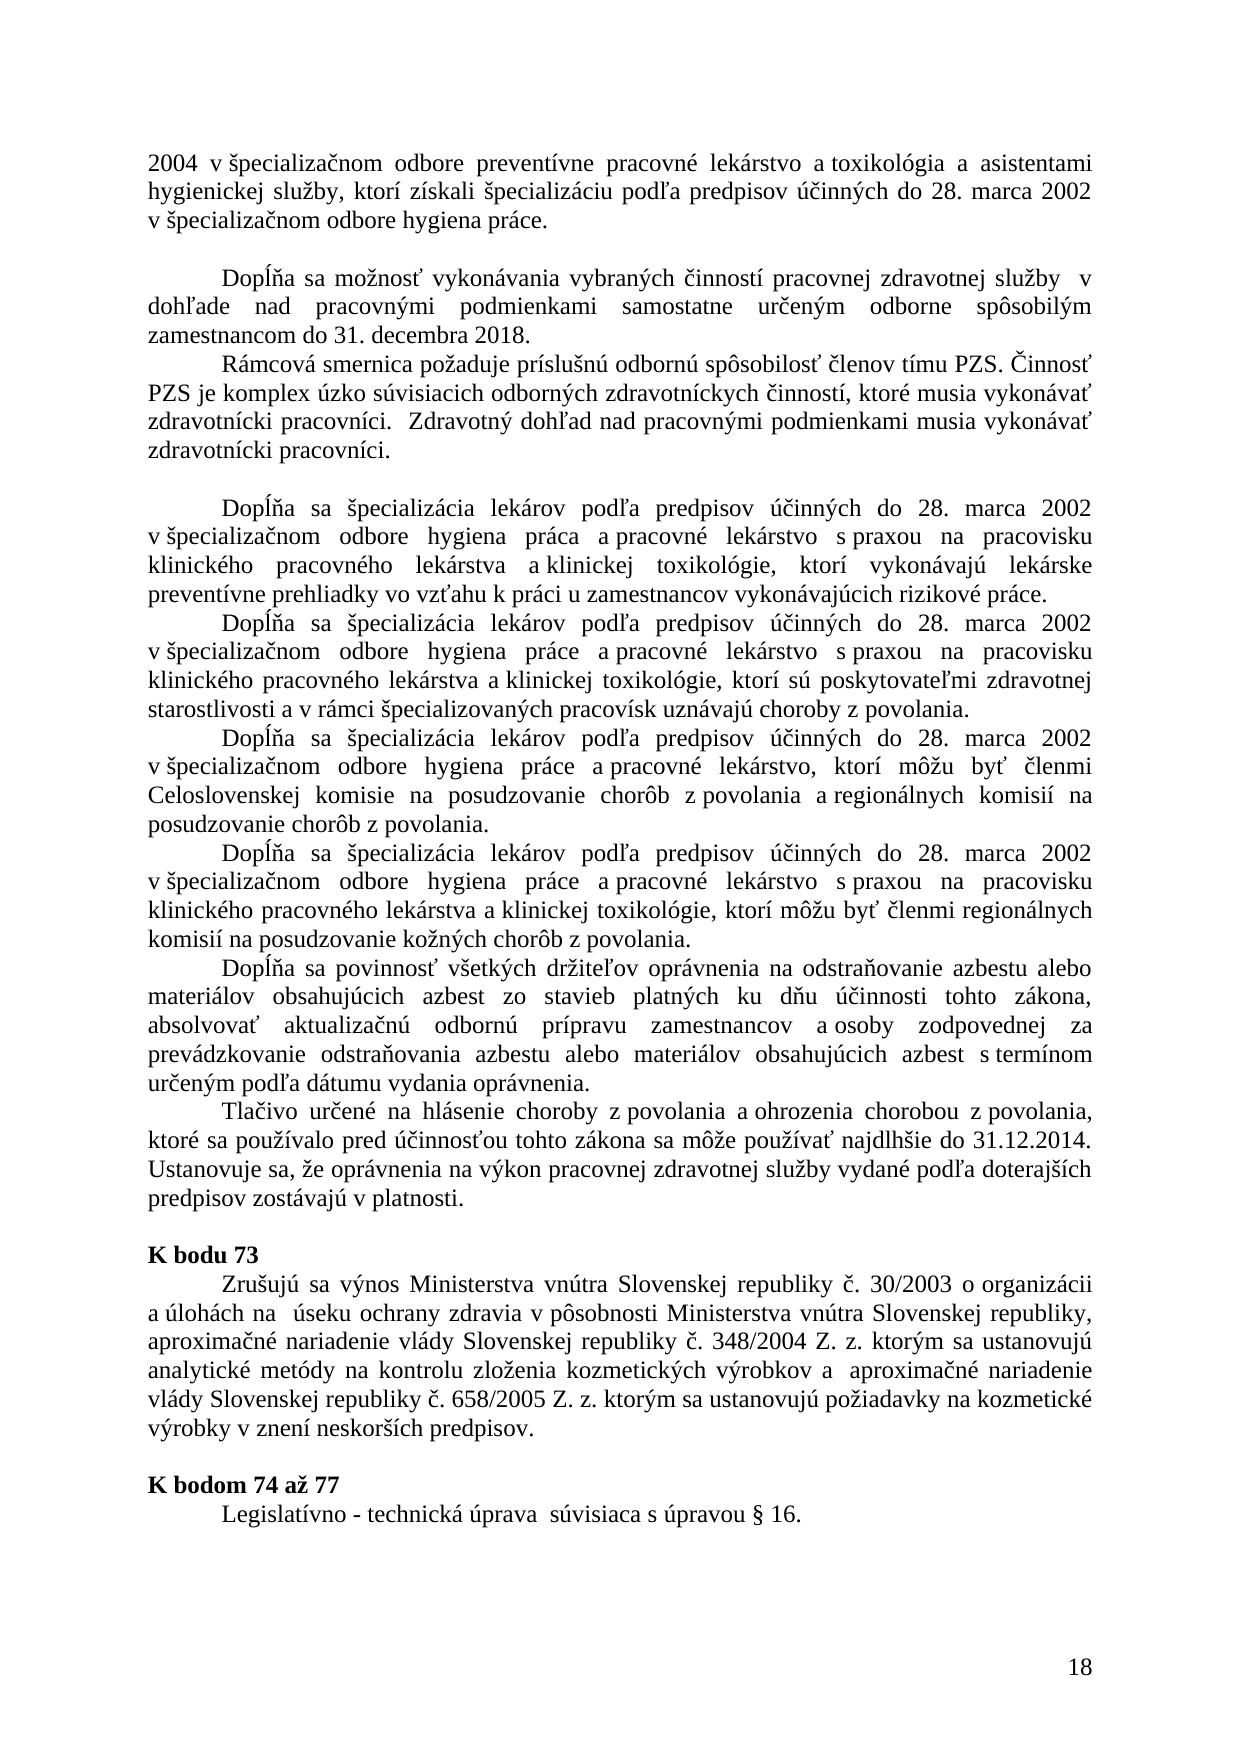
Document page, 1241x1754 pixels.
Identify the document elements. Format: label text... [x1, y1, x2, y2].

text Tlačivo určené na hlásenie choroby z povolania a ohrozenia chorobou z povolania, ktoré sa používalo pred účinnosťou tohto zákona sa môže používať najdlhšie do 31.12.2014. Ustanovuje sa, že oprávnenia na výkon pracovnej zdravotnej služby vydané podľa doterajších predpisov zostávajú v platnosti. [148, 1096, 1093, 1211]
list Dopĺňa sa špecializácia lekárov podľa predpisov účinných do 28. marca 2002 v špecializačnom odbore hygiena práce a pracovné lekárstvo, ktorí môžu byť členmi Celoslovenskej komisie na posudzovanie chorôb z povolania a regionálnych komisií na posudzovanie chorôb z povolania. [148, 723, 1093, 838]
list Dopĺňa sa špecializácia lekárov podľa predpisov účinných do 28. marca 2002 v špecializačnom odbore hygiena práca a pracovné lekárstvo s praxou na pracovisku klinického pracovného lekárstva a klinickej toxikológie, ktorí vykonávajú lekárske preventívne prehliadky vo vzťahu k práci u zamestnancov vykonávajúcich rizikové práce. [148, 493, 1093, 608]
text Zrušujú sa výnos Ministerstva vnútra Slovenskej republiky č. 30/2003 o organizácii a úlohách na úseku ochrany zdravia v pôsobnosti Ministerstva vnútra Slovenskej republiky, aproximačné nariadenie vlády Slovenskej republiky č. 348/2004 Z. z. ktorým sa ustanovujú analytické metódy na kontrolu zloženia kozmetických výrobkov a aproximačné nariadenie vlády Slovenskej republiky č. 658/2005 Z. z. ktorým sa ustanovujú požiadavky na kozmetické výrobky v znení neskorších predpisov. [148, 1269, 1093, 1441]
text K bodu 73 [148, 1240, 1093, 1269]
text Dopĺňa sa povinnosť všetkých držiteľov oprávnenia na odstraňovanie azbestu alebo materiálov obsahujúcich azbest zo stavieb platných ku dňu účinnosti tohto zákona, absolvovať aktualizačnú odbornú prípravu zamestnancov a osoby zodpovednej za prevádzkovanie odstraňovania azbestu alebo materiálov obsahujúcich azbest s termínom určeným podľa dátumu vydania oprávnenia. [148, 953, 1093, 1096]
list Dopĺňa sa špecializácia lekárov podľa predpisov účinných do 28. marca 2002 v špecializačnom odbore hygiena práce a pracovné lekárstvo s praxou na pracovisku klinického pracovného lekárstva a klinickej toxikológie, ktorí môžu byť členmi regionálnych komisií na posudzovanie kožných chorôb z povolania. [148, 838, 1093, 953]
text Legislatívno - technická úprava súvisiaca s úpravou § 16. [148, 1499, 1093, 1528]
text K bodom 74 až 77 [148, 1470, 1093, 1499]
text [148, 148, 1093, 234]
list Dopĺňa sa špecializácia lekárov podľa predpisov účinných do 28. marca 2002 v špecializačnom odbore hygiena práce a pracovné lekárstvo s praxou na pracovisku klinického pracovného lekárstva a klinickej toxikológie, ktorí sú poskytovateľmi zdravotnej starostlivosti a v rámci špecializovaných pracovísk uznávajú choroby z povolania. [148, 608, 1093, 723]
text Rámcová smernica požaduje príslušnú odbornú spôsobilosť členov tímu PZS. Činnosť PZS je komplex úzko súvisiacich odborných zdravotníckych činností, ktoré musia vykonávať zdravotnícki pracovníci. Zdravotný dohľad nad pracovnými podmienkami musia vykonávať zdravotnícki pracovníci. [148, 349, 1093, 464]
list Dopĺňa sa možnosť vykonávania vybraných činností pracovnej zdravotnej služby v dohľade nad pracovnými podmienkami samostatne určeným odborne spôsobilým zamestnancom do 31. decembra 2018. [148, 263, 1093, 349]
